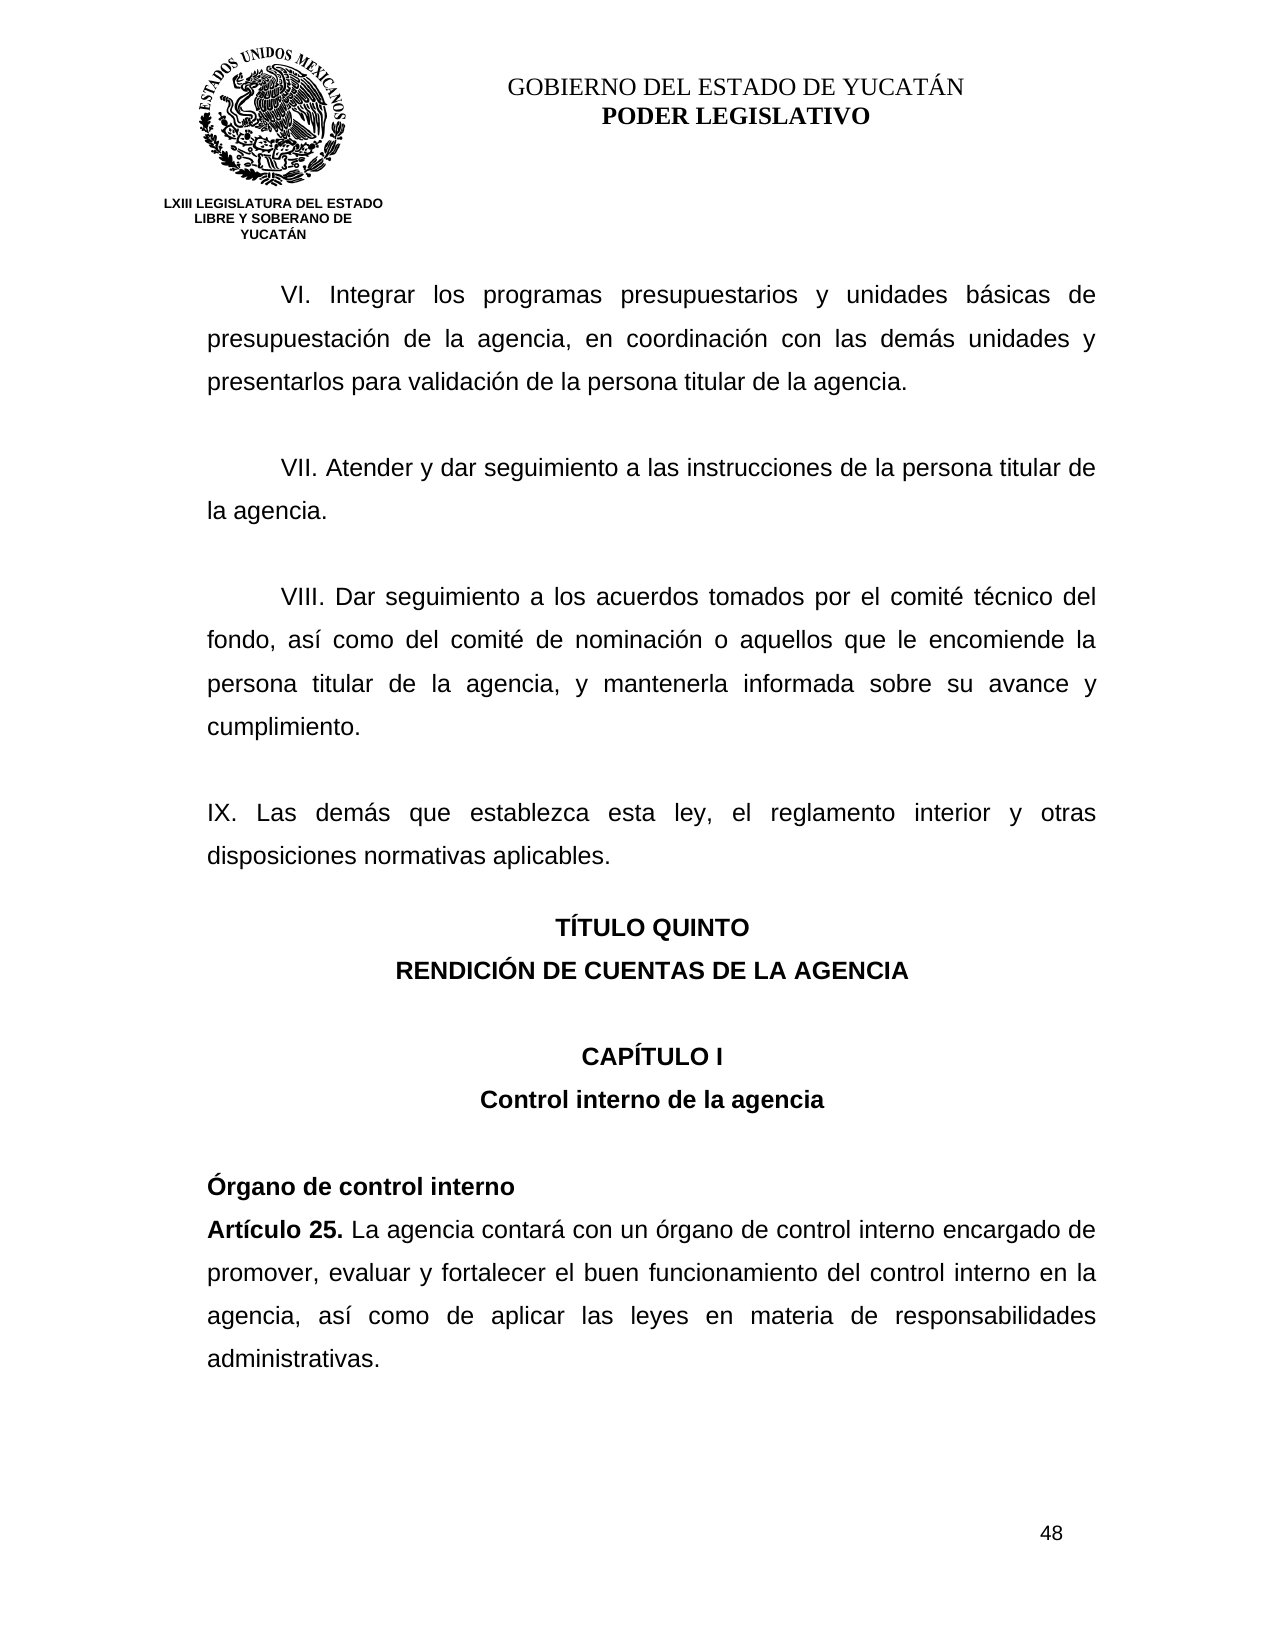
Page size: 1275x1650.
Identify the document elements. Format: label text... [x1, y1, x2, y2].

text Artículo 25. La agencia contará con un órgano de control interno encargado de promover, evaluar y fortalecer el buen funcionamiento del control interno en la agencia, así como de aplicar las leyes en materia de responsabilidades administrativas. [207, 1215, 1098, 1373]
text VI. Integrar los programas presupuestarios y unidades básicas de presupuestación de la agencia, en coordinación con las demás unidades y presentarlos para validación de la persona titular de la agencia. [207, 281, 1098, 396]
text IX. Las demás que establezca esta ley, el reglamento interior y otras disposiciones normativas aplicables. [207, 798, 1098, 870]
text VII. Atender y dar seguimiento a las instrucciones de la persona titular de la agencia. [207, 453, 1098, 525]
text RENDICIÓN DE CUENTAS DE LA AGENCIA [207, 956, 1098, 985]
text Órgano de control interno [207, 1172, 1098, 1201]
text VIII. Dar seguimiento a los acuerdos tomados por el comité técnico del fondo, así como del comité de nominación o aquellos que le encomiende la persona titular de la agencia, y mantenerla informada sobre su avance y cumplimiento. [207, 582, 1098, 741]
text Control interno de la agencia [207, 1086, 1098, 1114]
text TÍTULO QUINTO [207, 913, 1098, 942]
picture [163, 13, 381, 220]
text CAPÍTULO I [207, 1042, 1098, 1071]
